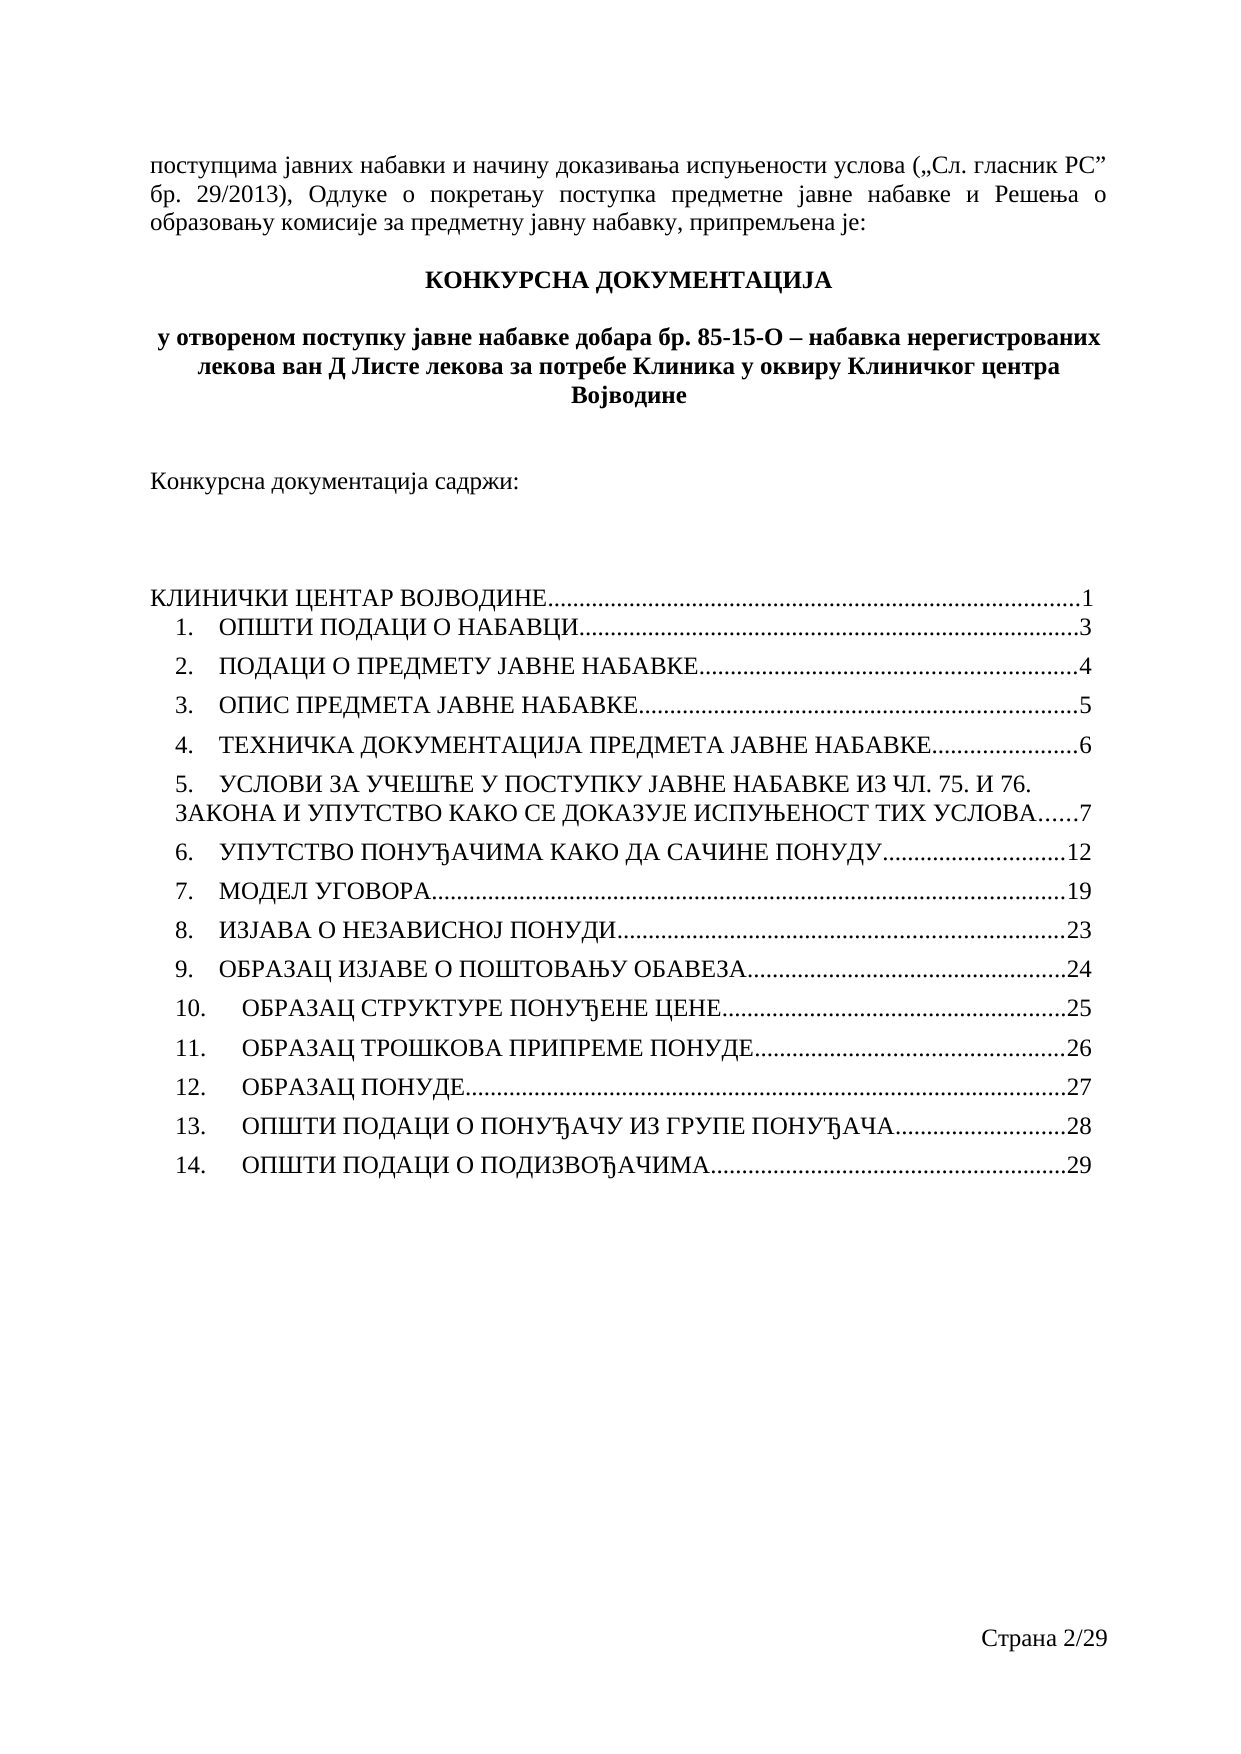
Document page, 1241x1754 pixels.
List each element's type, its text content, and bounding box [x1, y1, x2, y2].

text КОНКУРСНА ДОКУМЕНТАЦИЈА [150, 265, 1107, 294]
text у отвореном поступку јавне набавке добара бр. 85-15-О – набавка нерегистрованих лекова ван Д Листе лекова за потребе Клиника у оквиру Клиничког центра Војводине [150, 322, 1107, 409]
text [150, 150, 1107, 236]
text Конкурсна документација садржи: [150, 466, 1107, 495]
